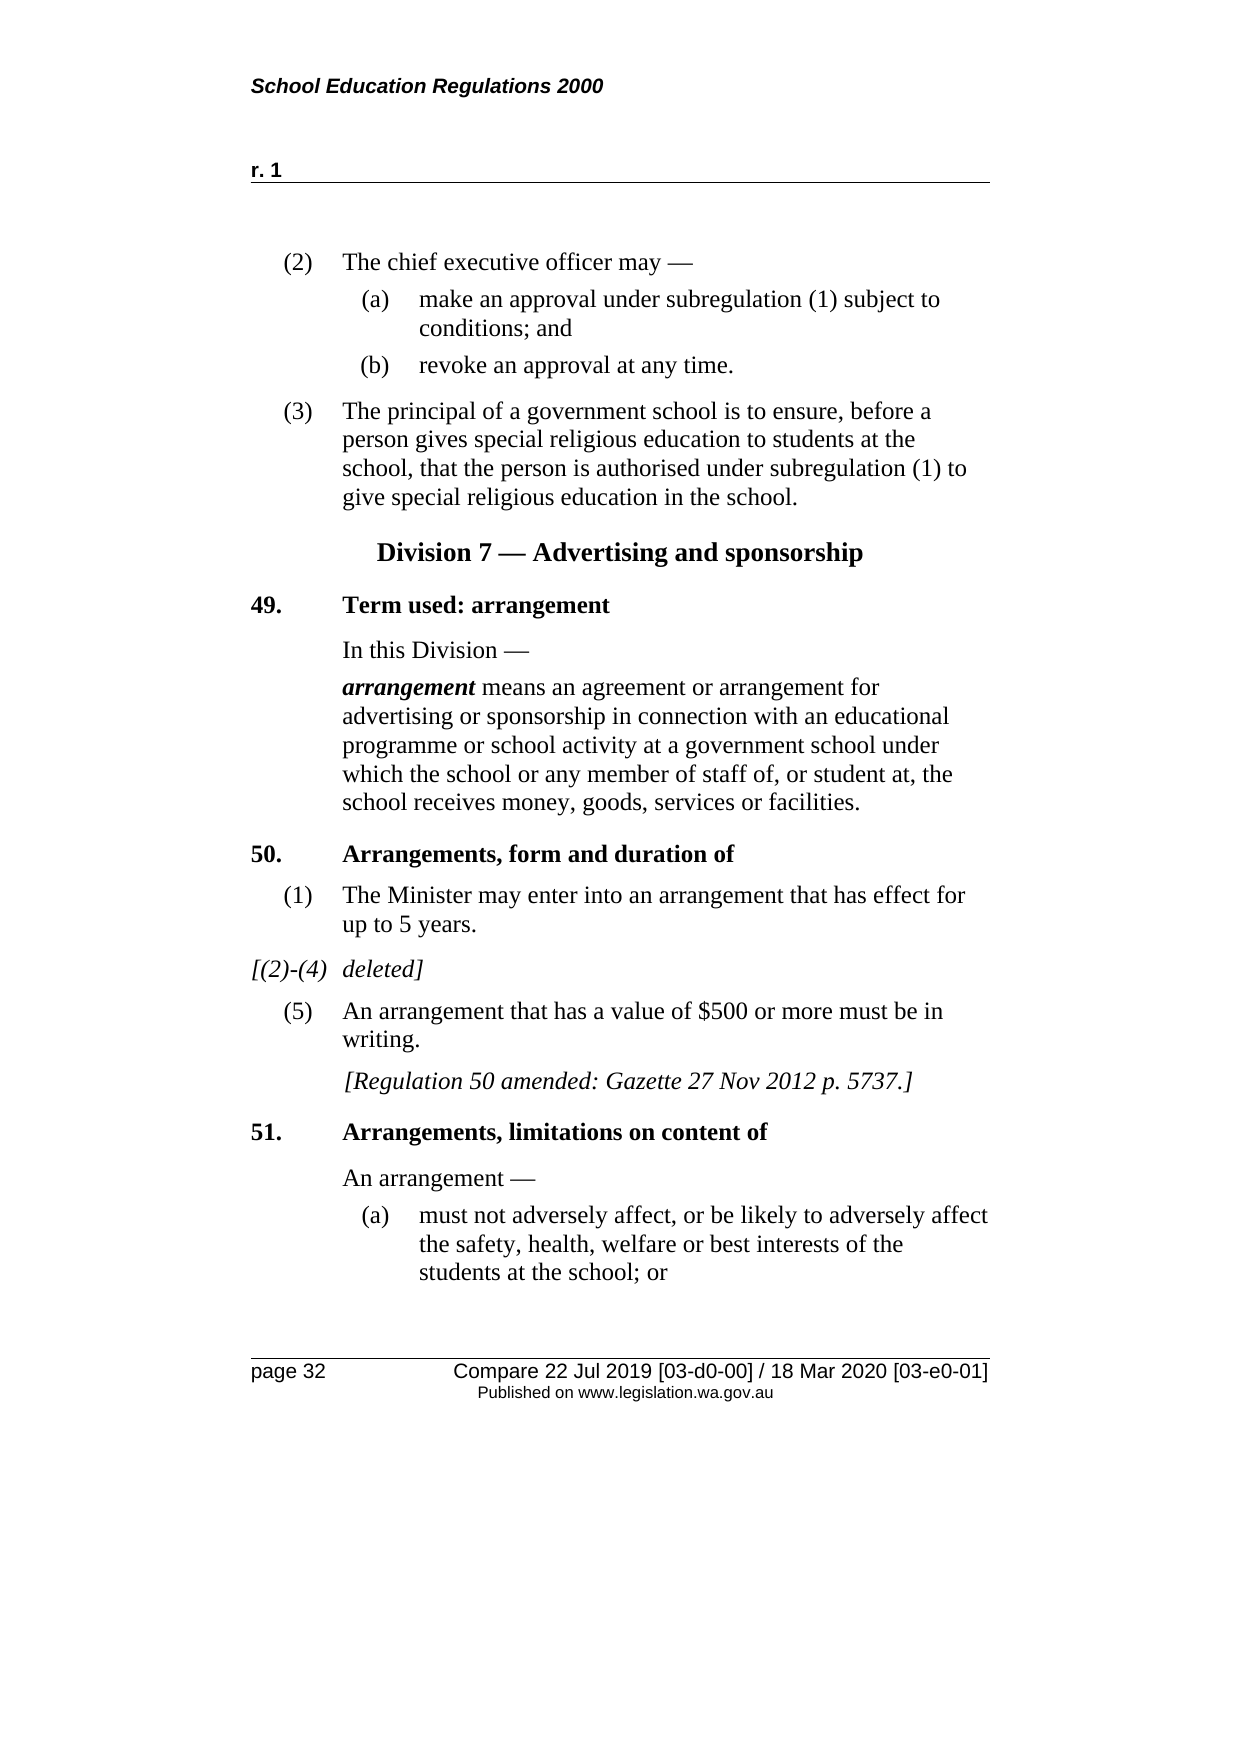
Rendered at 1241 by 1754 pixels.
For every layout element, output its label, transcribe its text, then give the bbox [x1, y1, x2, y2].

text arrangement means an agreement or arrangement for advertising or sponsorship in connection with an educational programme or school activity at a government school under which the school or any member of staff of, or student at, the school receives money, goods, services or facilities. [251, 672, 990, 816]
text An arrangement — [251, 1163, 990, 1192]
text (1) The Minister may enter into an arrangement that has effect for up to 5 years. [251, 880, 990, 938]
text (2) The chief executive officer may — [251, 247, 990, 276]
text (5) An arrangement that has a value of $500 or more must be in writing. [251, 996, 990, 1053]
text [(2)-(4) deleted] [251, 954, 990, 983]
text (a) must not adversely affect, or be likely to adversely affect the safety, health, welfare or best interests of the students at the school; or [251, 1200, 990, 1286]
subtitle Division 7 — Advertising and sponsorship [251, 536, 990, 567]
text (3) The principal of a government school is to ensure, before a person gives special religious education to students at the school, that the person is authorised under subregulation (1) to give special religious education in the school. [251, 396, 990, 511]
text [Regulation 50 amended: Gazette 27 Nov 2012 p. 5737.] [251, 1066, 990, 1094]
text (a) make an approval under subregulation (1) subject to conditions; and [251, 284, 990, 342]
subtitle 51. Arrangements, limitations on content of [251, 1117, 990, 1146]
text (b) revoke an approval at any time. [251, 350, 990, 379]
text In this Division — [251, 635, 990, 664]
subtitle 49. Term used: arrangement [251, 590, 990, 619]
subtitle 50. Arrangements, form and duration of [251, 839, 990, 868]
